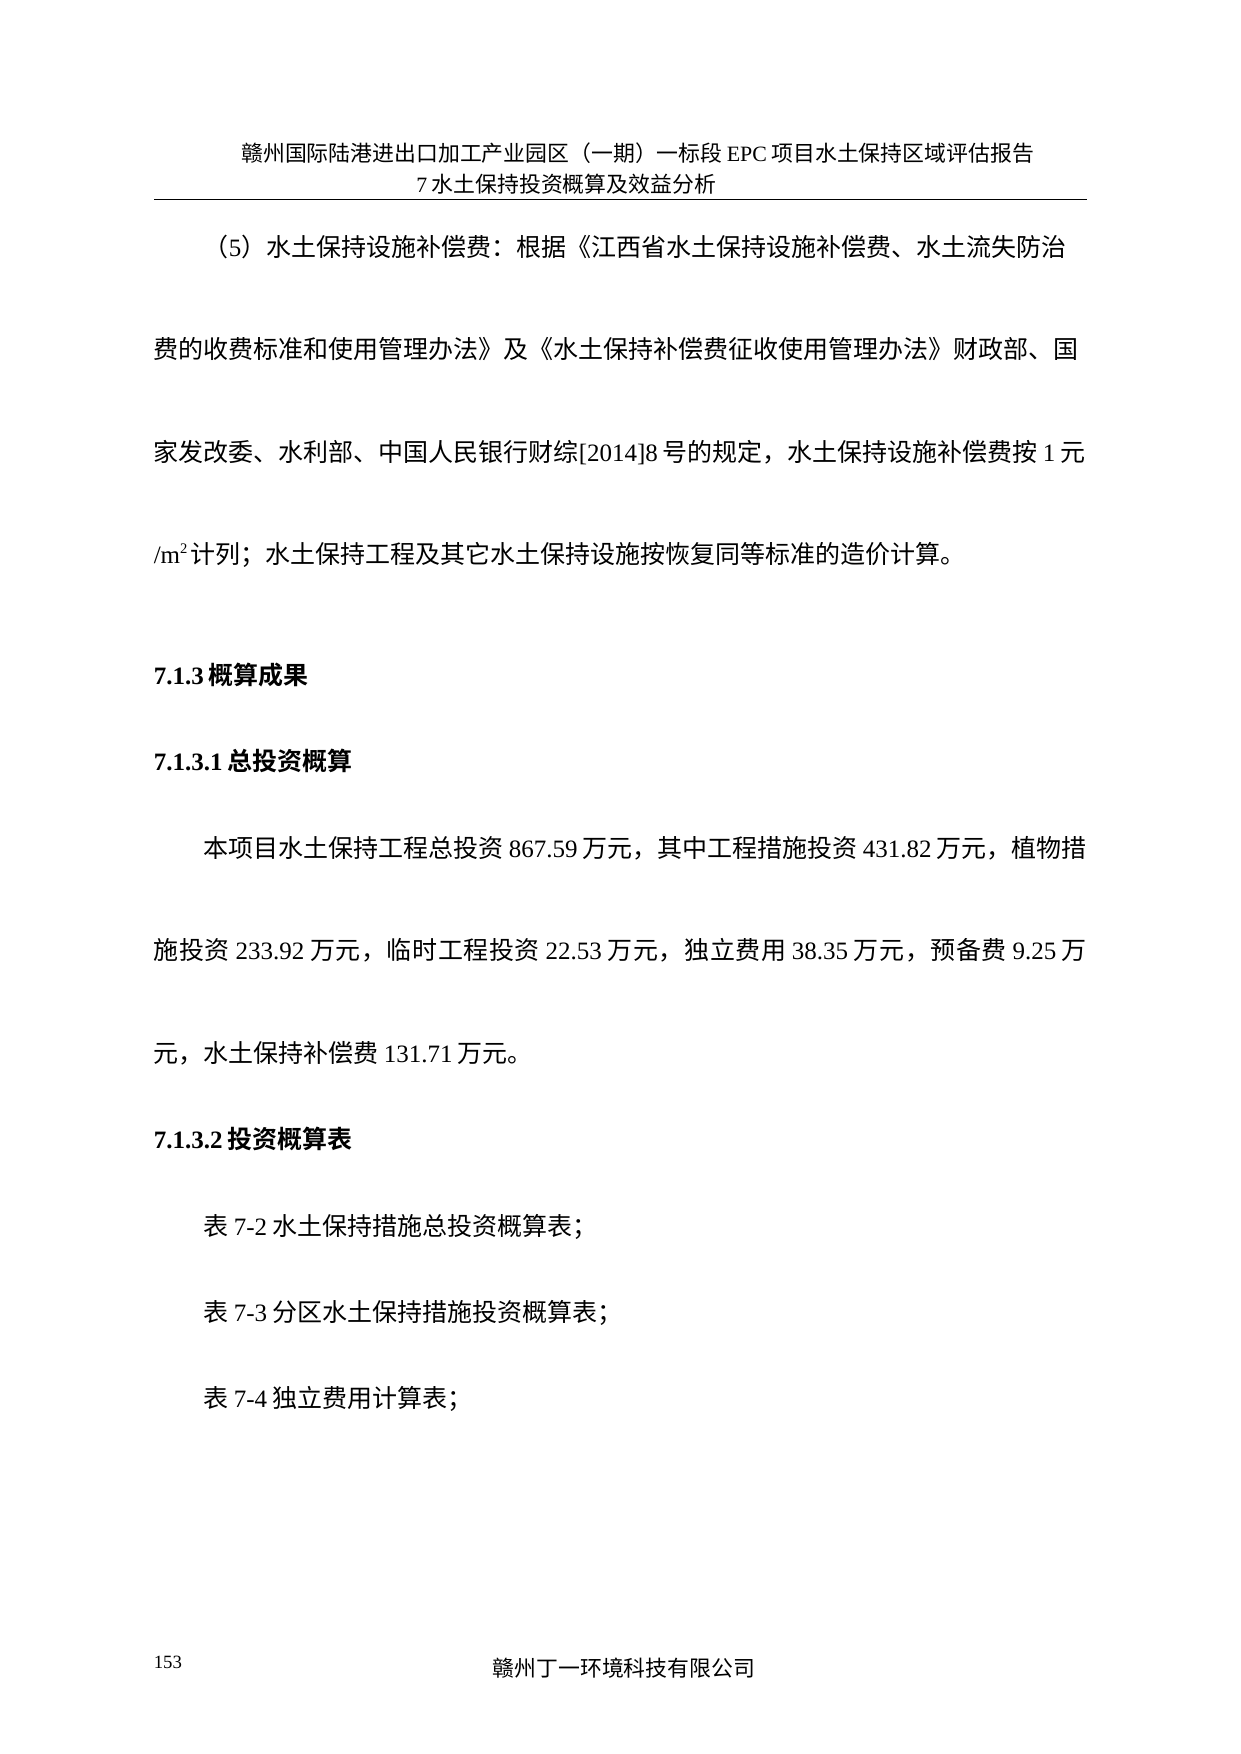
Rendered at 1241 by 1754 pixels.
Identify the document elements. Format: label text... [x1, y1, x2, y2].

text （5）水土保持设施补偿费：根据《江西省水土保持设施补偿费、水土流失防治费的收费标准和使用管理办法》及《水土保持补偿费征收使用管理办法》财政部、国家发改委、水利部、中国人民银行财综[2014]8号的规定，水土保持设施补偿费按1元/m2计列；水土保持工程及其它水土保持设施按恢复同等标准的造价计算。 [153, 211, 1087, 587]
text 表7-2水土保持措施总投资概算表； [153, 1190, 1087, 1258]
text 表7-3分区水土保持措施投资概算表； [153, 1276, 1087, 1345]
text 7.1.3概算成果 [153, 639, 1087, 707]
text 表7-4独立费用计算表； [153, 1363, 1087, 1431]
text 本项目水土保持工程总投资867.59万元，其中工程措施投资431.82万元，植物措施投资233.92万元，临时工程投资22.53万元，独立费用38.35万元，预备费9.25万元，水土保持补偿费131.71万元。 [153, 812, 1087, 1085]
text 7.1.3.1总投资概算 [153, 726, 1087, 794]
text 7.1.3.2投资概算表 [153, 1103, 1087, 1172]
